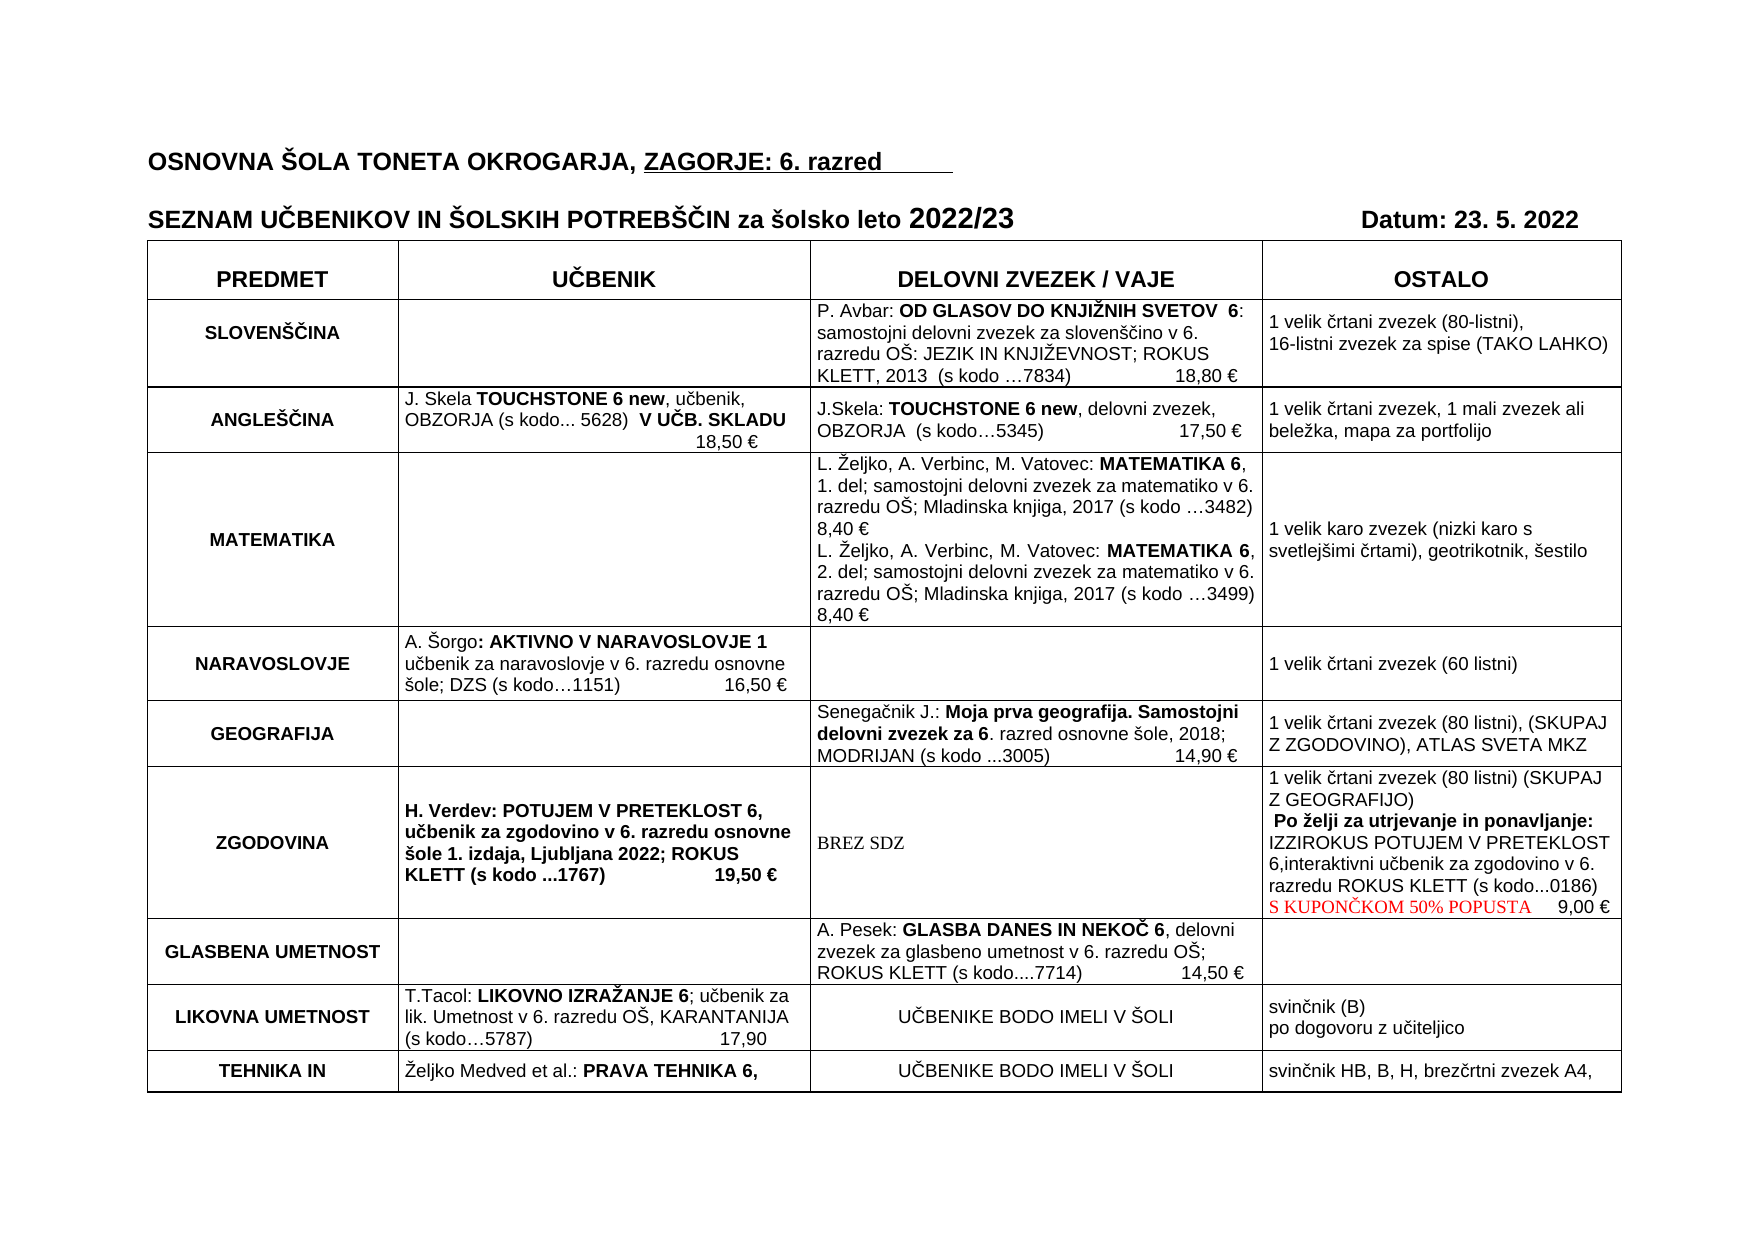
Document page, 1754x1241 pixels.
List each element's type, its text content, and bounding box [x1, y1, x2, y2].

text OSNOVNA ŠOLA TONETA OKROGARJA, ZAGORJE: 6. razred [148, 147, 1606, 176]
table_cell A. Pesek: GLASBA DANES IN NEKOČ 6, delovni zvezek za glasbeno umetnost v 6. razredu OŠ; ROKUS KLETT (s kodo....7714) 14,50 € [811, 919, 1262, 984]
table_cell SLOVENŠČINA [148, 300, 398, 386]
table_cell J.Skela: TOUCHSTONE 6 new, delovni zvezek, OBZORJA (s kodo…5345) 17,50 € [811, 388, 1262, 452]
table_cell Senegačnik J.: Moja prva geografija. Samostojni delovni zvezek za 6. razred osnovne šole, 2018; MODRIJAN (s kodo ...3005) 14,90 € [811, 701, 1262, 766]
table_header UČBENIK [399, 241, 810, 299]
table_cell [1263, 919, 1621, 984]
table_cell P. Avbar: OD GLASOV DO KNJIŽNIH SVETOV 6: samostojni delovni zvezek za slovenščino v 6. razredu OŠ: JEZIK IN KNJIŽEVNOST; ROKUS KLETT, 2013 (s kodo …7834) 18,80 € [811, 300, 1262, 386]
table_cell BREZ SDZ [811, 767, 1262, 918]
table_cell 1 velik črtani zvezek, 1 mali zvezek ali beležka, mapa za portfolijo [1263, 388, 1621, 452]
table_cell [399, 1051, 810, 1091]
table_cell A. Šorgo: AKTIVNO V NARAVOSLOVJE 1 učbenik za naravoslovje v 6. razredu osnovne šole; DZS (s kodo…1151) 16,50 € [399, 627, 810, 700]
table_cell LIKOVNA UMETNOST [148, 985, 398, 1049]
table_cell T.Tacol: LIKOVNO IZRAŽANJE 6; učbenik za lik. Umetnost v 6. razredu OŠ, KARANTANIJA (s kodo…5787) 17,90 [399, 985, 810, 1049]
table_cell [811, 627, 1262, 700]
table_header OSTALO [1263, 241, 1621, 299]
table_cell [1263, 1051, 1621, 1091]
subtitle SEZNAM UČBENIKOV IN ŠOLSKIH POTREBŠČIN za šolsko leto 2022/23 Datum: 23. 5. 2022 [148, 201, 1606, 234]
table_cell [148, 1051, 398, 1091]
table_cell [399, 300, 810, 386]
table_cell L. Željko, A. Verbinc, M. Vatovec: MATEMATIKA 6, 1. del; samostojni delovni zvezek za matematiko v 6. razredu OŠ; Mladinska knjiga, 2017 (s kodo …3482) 8,40 € L. Željko, A. Verbinc, M. Vatovec: MATEMATIKA 6, 2. del; samostojni delovni zvezek za matematiko v 6. razredu OŠ; Mladinska knjiga, 2017 (s kodo …3499) 8,40 € [811, 453, 1262, 626]
table_cell 1 velik črtani zvezek (80 listni), (SKUPAJ Z ZGODOVINO), ATLAS SVETA MKZ [1263, 701, 1621, 766]
table_cell 1 velik črtani zvezek (80-listni), 16-listni zvezek za spise (TAKO LAHKO) [1263, 300, 1621, 386]
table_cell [811, 1051, 1262, 1091]
table_header PREDMET [148, 241, 398, 299]
table_cell ZGODOVINA [148, 767, 398, 918]
table_cell GEOGRAFIJA [148, 701, 398, 766]
table_cell NARAVOSLOVJE [148, 627, 398, 700]
table_cell UČBENIKE BODO IMELI V ŠOLI [811, 985, 1262, 1049]
table_cell H. Verdev: POTUJEM V PRETEKLOST 6, učbenik za zgodovino v 6. razredu osnovne šole 1. izdaja, Ljubljana 2022; ROKUS KLETT (s kodo ...1767) 19,50 € [399, 767, 810, 918]
table_cell [399, 701, 810, 766]
table_cell MATEMATIKA [148, 453, 398, 626]
table_cell 1 velik črtani zvezek (60 listni) [1263, 627, 1621, 700]
table_cell J. Skela TOUCHSTONE 6 new, učbenik, OBZORJA (s kodo... 5628) V UČB. SKLADU 18,50 € [399, 388, 810, 452]
table_header DELOVNI ZVEZEK / VAJE [811, 241, 1262, 299]
table_cell ANGLEŠČINA [148, 388, 398, 452]
table_cell svinčnik (B) po dogovoru z učiteljico [1263, 985, 1621, 1049]
table_cell [399, 453, 810, 626]
table_cell [399, 919, 810, 984]
table_cell 1 velik karo zvezek (nizki karo s svetlejšimi črtami), geotrikotnik, šestilo [1263, 453, 1621, 626]
table_cell 1 velik črtani zvezek (80 listni) (SKUPAJ Z GEOGRAFIJO) Po želji za utrjevanje in ponavljanje: IZZIROKUS POTUJEM V PRETEKLOST 6,interaktivni učbenik za zgodovino v 6. razredu ROKUS KLETT (s kodo...0186) S KUPONČKOM 50% POPUSTA 9,00 € [1263, 767, 1621, 918]
table_cell GLASBENA UMETNOST [148, 919, 398, 984]
